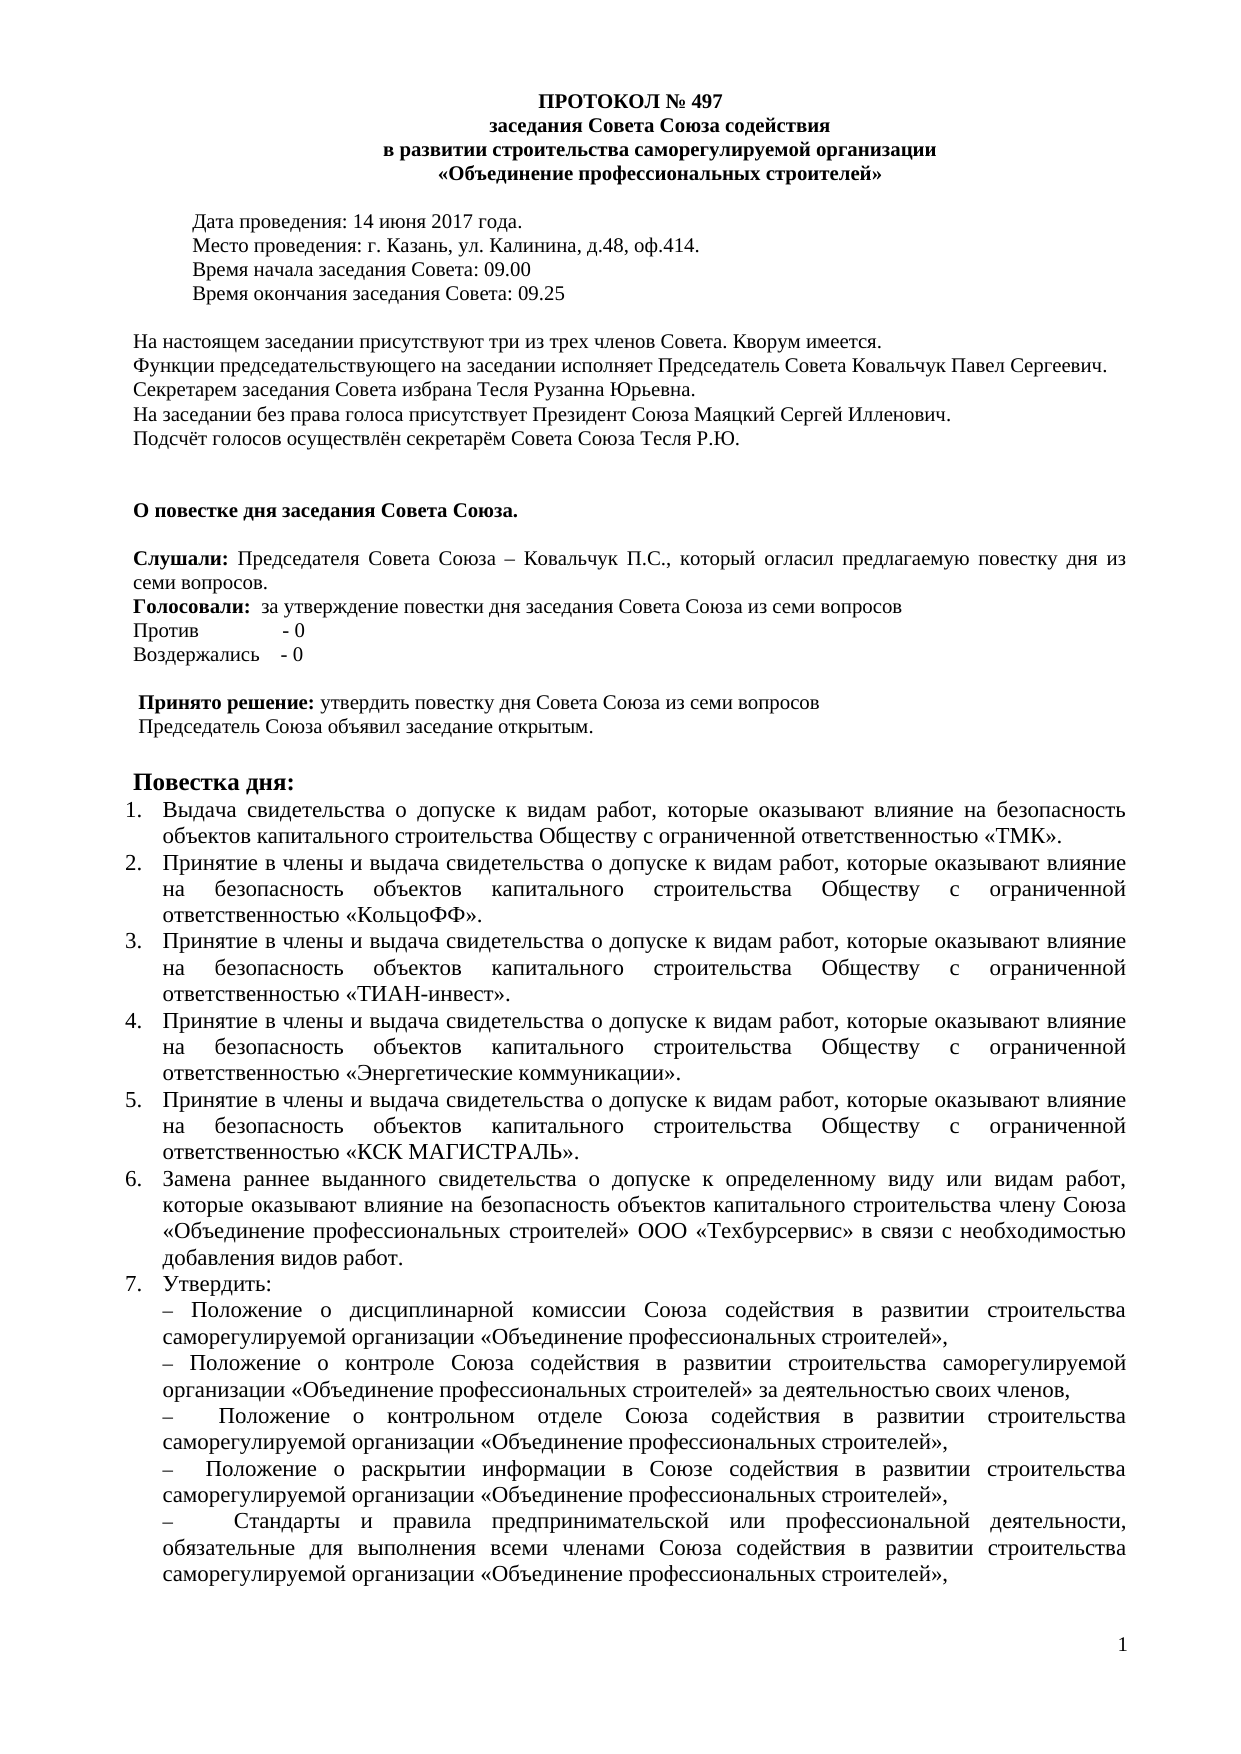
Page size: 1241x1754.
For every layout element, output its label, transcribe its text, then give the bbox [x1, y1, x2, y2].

list Замена раннее выданного свидетельства о допуске к определенному виду или видам работ, которые оказывают влияние на безопасность объектов капитального строительства члену Союза «Объединение профессиональных строителей» ООО «Техбурсервис» в связи с необходимостью добавления видов работ. [125, 1165, 1128, 1270]
text Подсчёт голосов осуществлён секретарём Совета Союза Тесля Р.Ю. [133, 426, 1128, 449]
text Голосовали: за утверждение повестки дня заседания Совета Союза из семи вопросов [133, 594, 1128, 618]
list Принятие в члены и выдача свидетельства о допуске к видам работ, которые оказывают влияние на безопасность объектов капитального строительства Обществу с ограниченной ответственностью «ТИАН-инвест». [125, 928, 1128, 1007]
text Принято решение: утвердить повестку дня Совета Союза из семи вопросов [133, 690, 1128, 714]
list Выдача свидетельства о допуске к видам работ, которые оказывают влияние на безопасность объектов капитального строительства Обществу с ограниченной ответственностью «ТМК». [125, 796, 1128, 848]
text Слушали: Председателя Совета Союза – Ковальчук П.С., который огласил предлагаемую повестку дня из семи вопросов. [133, 546, 1128, 594]
list – Стандарты и правила предпринимательской или профессиональной деятельности, обязательные для выполнения всеми членами Союза содействия в развитии строительства саморегулируемой организации «Объединение профессиональных строителей», [162, 1507, 1128, 1586]
list – Положение о дисциплинарной комиссии Союза содействия в развитии строительства саморегулируемой организации «Объединение профессиональных строителей», [162, 1297, 1128, 1349]
text в развитии строительства саморегулируемой организации [133, 137, 1128, 161]
list Принятие в члены и выдача свидетельства о допуске к видам работ, которые оказывают влияние на безопасность объектов капитального строительства Обществу с ограниченной ответственностью «КольцоФФ». [125, 848, 1128, 928]
text Против - 0 [133, 618, 1128, 642]
text Дата проведения: 14 июня 2017 года. [133, 209, 1128, 233]
text Время окончания заседания Совета: 09.25 [133, 281, 1128, 305]
text Секретарем заседания Совета избрана Тесля Рузанна Юрьевна. [133, 377, 1128, 401]
list – Положение о контроле Союза содействия в развитии строительства саморегулируемой организации «Объединение профессиональных строителей» за деятельностью своих членов, [162, 1349, 1128, 1402]
text заседания Совета Союза содействия [133, 113, 1128, 137]
text ПРОТОКОЛ № 497 [133, 89, 1128, 113]
text Функции председательствующего на заседании исполняет Председатель Совета Ковальчук Павел Сергеевич. [133, 353, 1128, 377]
text Повестка дня: [133, 767, 1128, 796]
text Воздержались - 0 [133, 642, 1128, 666]
text Место проведения: г. Казань, ул. Калинина, д.48, оф.414. [133, 233, 1128, 257]
list Утвердить: [125, 1270, 1128, 1297]
list – Положение о контрольном отделе Союза содействия в развитии строительства саморегулируемой организации «Объединение профессиональных строителей», [162, 1402, 1128, 1455]
list – Положение о раскрытии информации в Союзе содействия в развитии строительства саморегулируемой организации «Объединение профессиональных строителей», [162, 1455, 1128, 1507]
list Принятие в члены и выдача свидетельства о допуске к видам работ, которые оказывают влияние на безопасность объектов капитального строительства Обществу с ограниченной ответственностью «КСК МАГИСТРАЛЬ». [125, 1086, 1128, 1165]
text О повестке дня заседания Совета Союза. [133, 498, 1128, 522]
text На настоящем заседании присутствуют три из трех членов Совета. Кворум имеется. [133, 329, 1128, 353]
list Принятие в члены и выдача свидетельства о допуске к видам работ, которые оказывают влияние на безопасность объектов капитального строительства Обществу с ограниченной ответственностью «Энергетические коммуникации». [125, 1007, 1128, 1086]
text «Объединение профессиональных строителей» [133, 161, 1128, 185]
text На заседании без права голоса присутствует Президент Союза Маяцкий Сергей Илленович. [133, 401, 1128, 426]
text Председатель Союза объявил заседание открытым. [133, 714, 1128, 738]
text Время начала заседания Совета: 09.00 [133, 257, 1128, 281]
